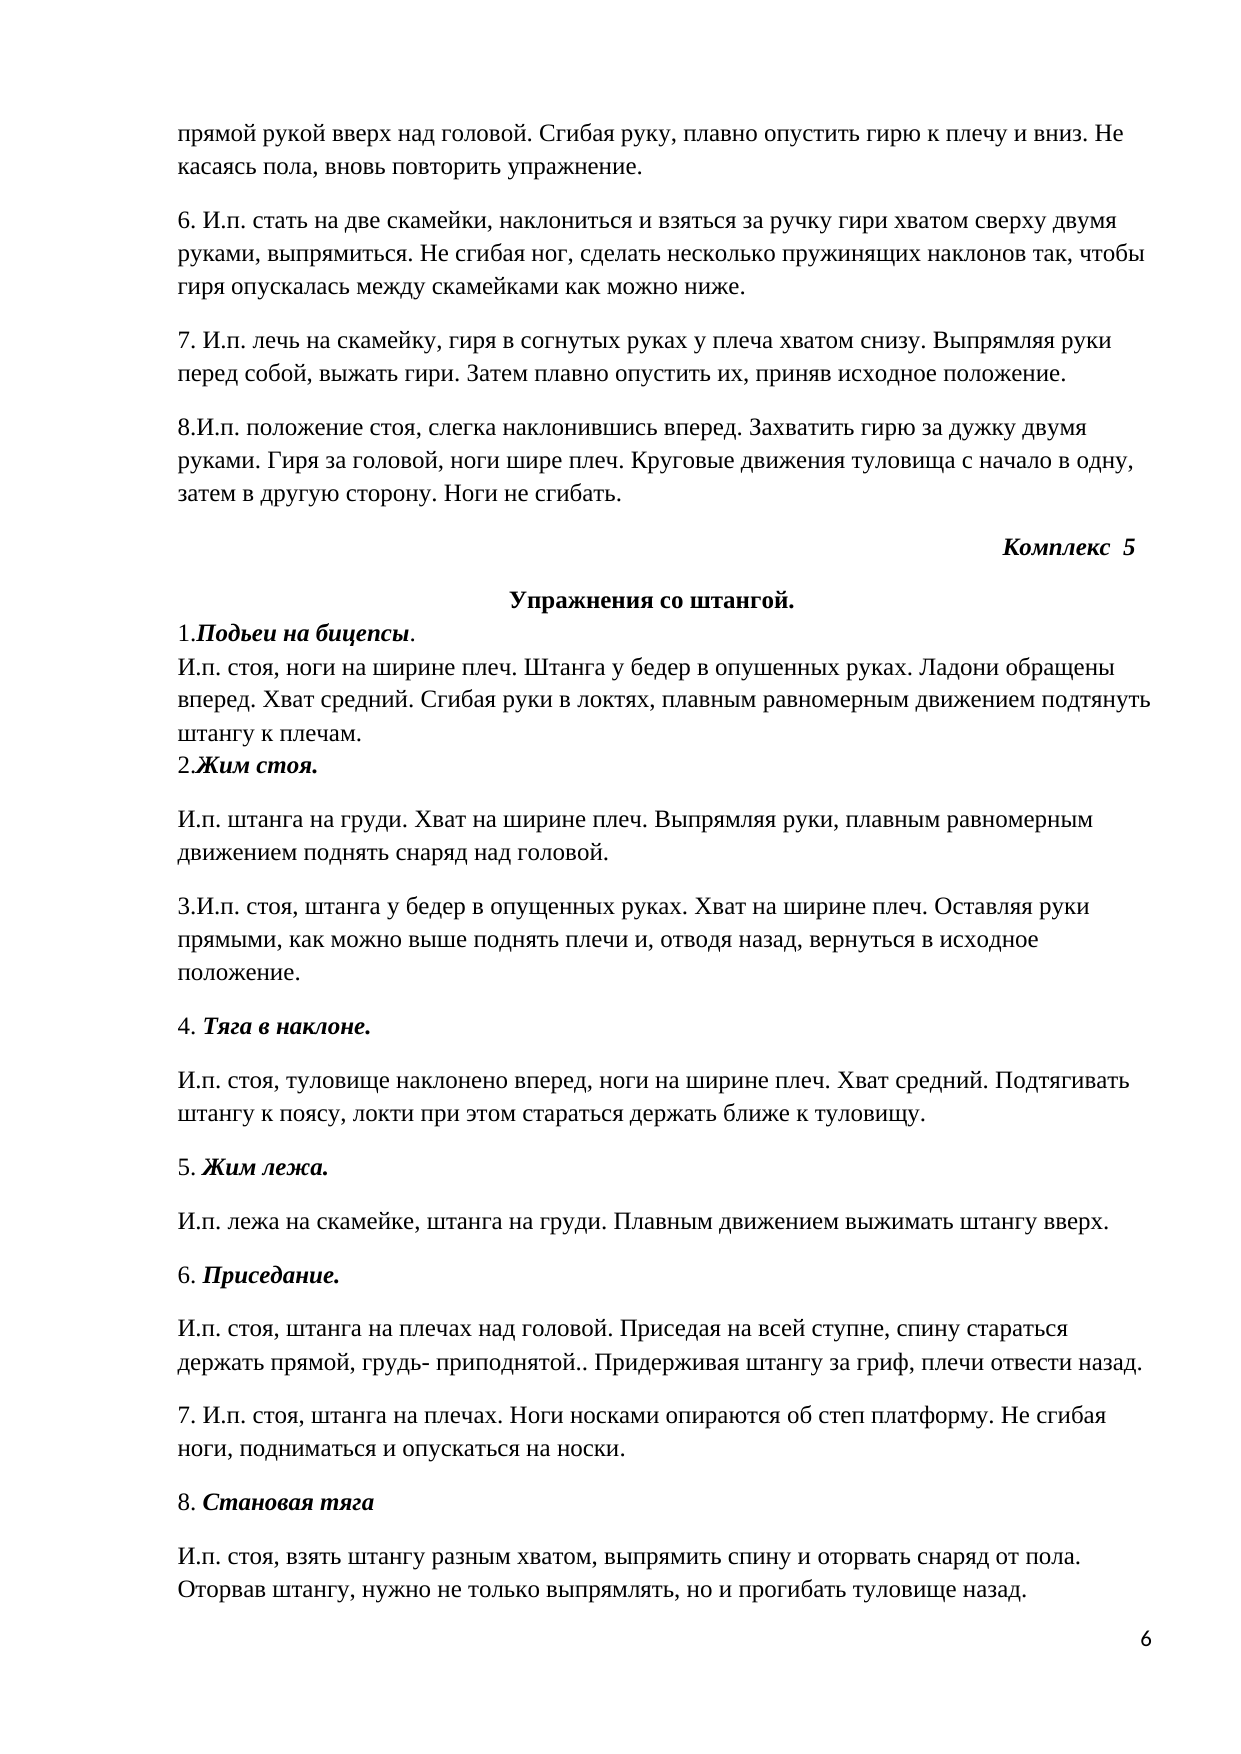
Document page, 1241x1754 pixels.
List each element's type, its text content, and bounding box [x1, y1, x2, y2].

text 1.Подьеи на бицепсы. [177, 618, 1152, 647]
text И.п. стоя, туловище наклонено вперед, ноги на ширине плеч. Хват средний. Подтягивать штангу к поясу, локти при этом стараться держать ближе к туловищу. [177, 1065, 1152, 1127]
text Комплекс 5 [177, 532, 1152, 560]
text 5. Жим лежа. [177, 1152, 1152, 1181]
text 6. Приседание. [177, 1260, 1152, 1288]
text И.п. лежа на скамейке, штанга на груди. Плавным движением выжимать штангу вверх. [177, 1206, 1152, 1234]
text 8.И.п. положение стоя, слегка наклонившись вперед. Захватить гирю за дужку двумя руками. Гиря за головой, ноги шире плеч. Круговые движения туловища с начало в одну, затем в другую сторону. Ноги не сгибать. [177, 412, 1152, 507]
text 3.И.п. стоя, штанга у бедер в опущенных руках. Хват на ширине плеч. Оставляя руки прямыми, как можно выше поднять плечи и, отводя назад, вернуться в исходное положение. [177, 891, 1152, 986]
text Упражнения со штангой. [177, 586, 1152, 614]
text 7. И.п. стоя, штанга на плечах. Ноги носками опираются об степ платформу. Не сгибая ноги, подниматься и опускаться на носки. [177, 1400, 1152, 1462]
text 6. И.п. стать на две скамейки, наклониться и взяться за ручку гири хватом сверху двумя руками, выпрямиться. Не сгибая ног, сделать несколько пружинящих наклонов так, чтобы гиря опускалась между скамейками как можно ниже. [177, 205, 1152, 300]
text 2.Жим стоя. [177, 751, 1152, 779]
text 4. Тяга в наклоне. [177, 1011, 1152, 1040]
text И.п. штанга на груди. Хват на ширине плеч. Выпрямляя руки, плавным равномерным движением поднять снаряд над головой. [177, 804, 1152, 866]
text 7. И.п. лечь на скамейку, гиря в согнутых руках у плеча хватом снизу. Выпрямляя руки перед собой, выжать гири. Затем плавно опустить их, приняв исходное положение. [177, 325, 1152, 387]
text И.п. стоя, штанга на плечах над головой. Приседая на всей ступне, спину стараться держать прямой, грудь- приподнятой.. Придерживая штангу за гриф, плечи отвести назад. [177, 1313, 1152, 1375]
text 8. Становая тяга [177, 1487, 1152, 1516]
text И.п. стоя, ноги на ширине плеч. Штанга у бедер в опушенных руках. Ладони обращены вперед. Хват средний. Сгибая руки в локтях, плавным равномерным движением подтянуть штангу к плечам. [177, 652, 1152, 746]
text И.п. стоя, взять штангу разным хватом, выпрямить спину и оторвать снаряд от пола. Оторвав штангу, нужно не только выпрямлять, но и прогибать туловище назад. [177, 1541, 1152, 1603]
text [177, 118, 1152, 180]
